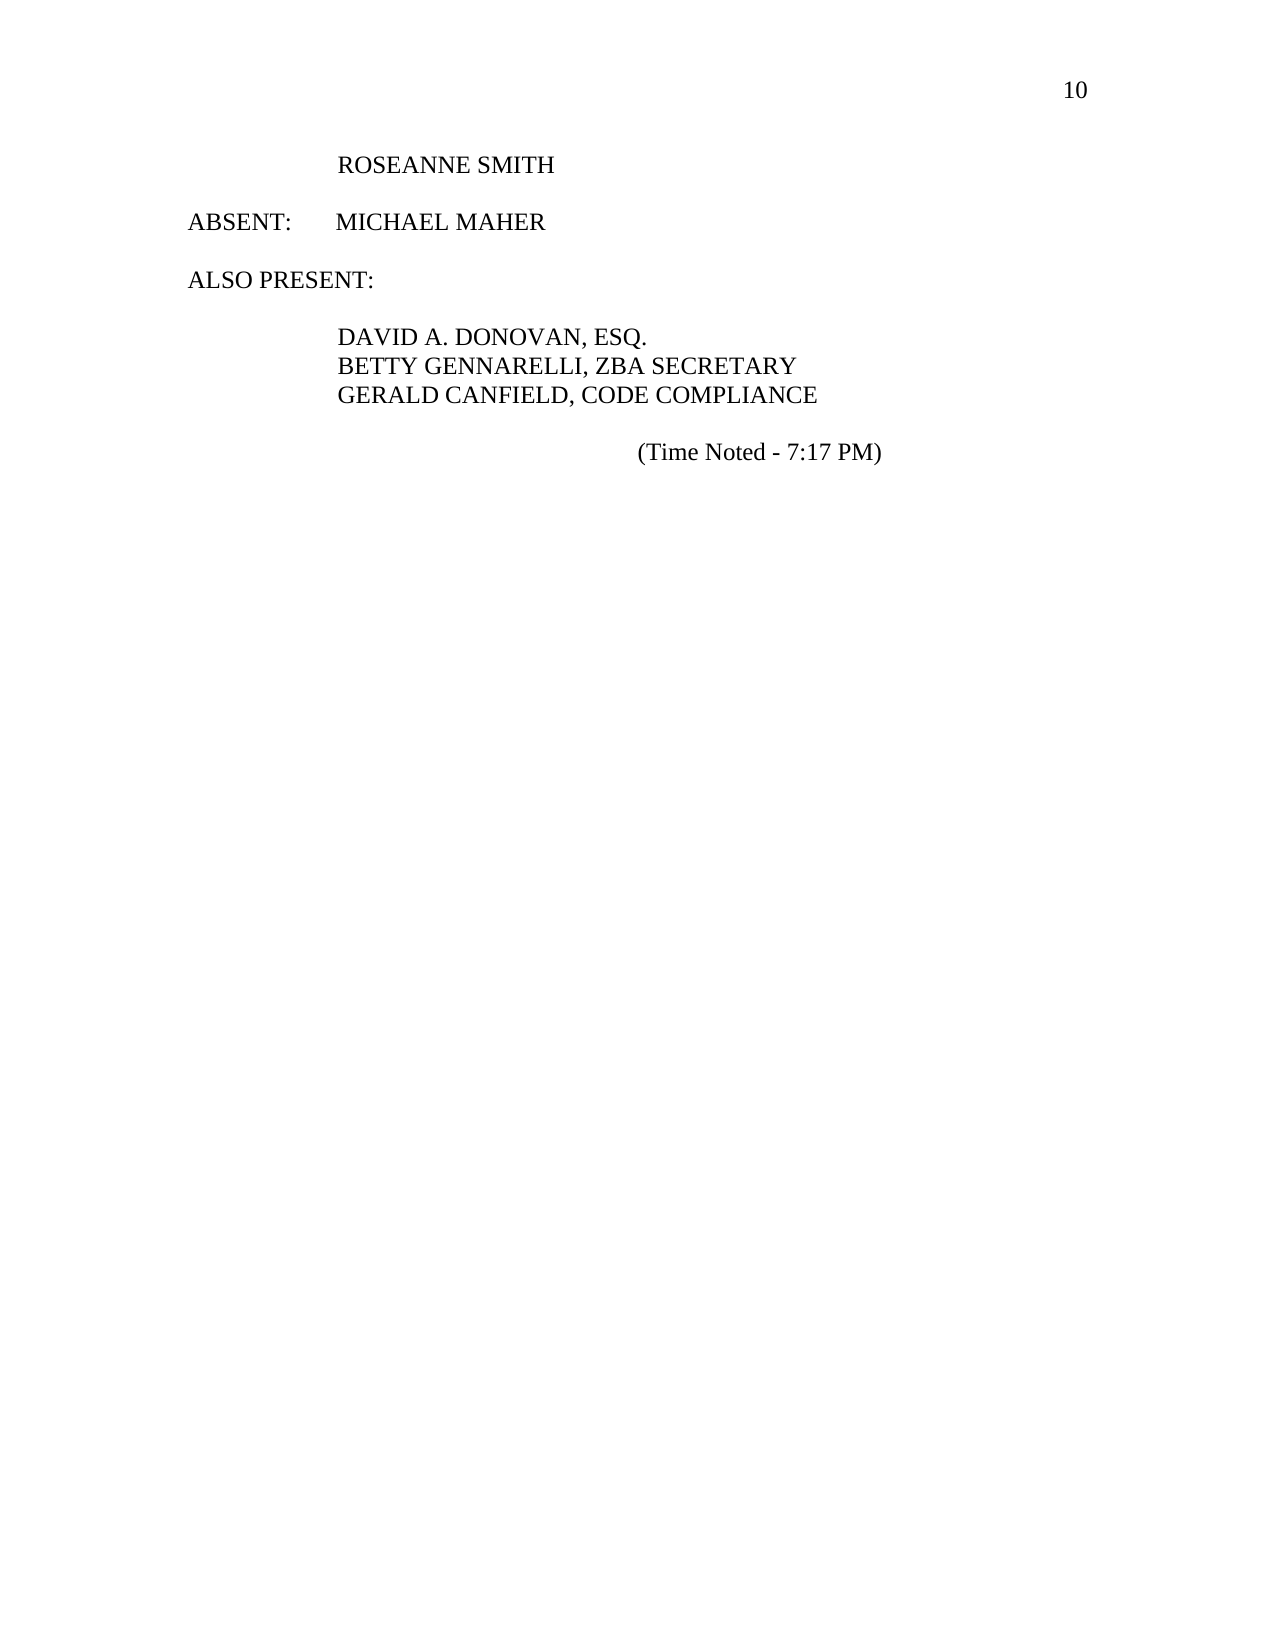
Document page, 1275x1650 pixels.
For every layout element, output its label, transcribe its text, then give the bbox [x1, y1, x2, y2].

text GERALD CANFIELD, CODE COMPLIANCE [187, 380, 1087, 409]
text ROSEANNE SMITH [187, 150, 1087, 179]
text DAVID A. DONOVAN, ESQ. [187, 322, 1087, 351]
text (Time Noted - 7:17 PM) [187, 437, 1087, 466]
text ABSENT: MICHAEL MAHER [187, 207, 1087, 236]
text ALSO PRESENT: [187, 265, 1087, 294]
text BETTY GENNARELLI, ZBA SECRETARY [187, 351, 1087, 380]
